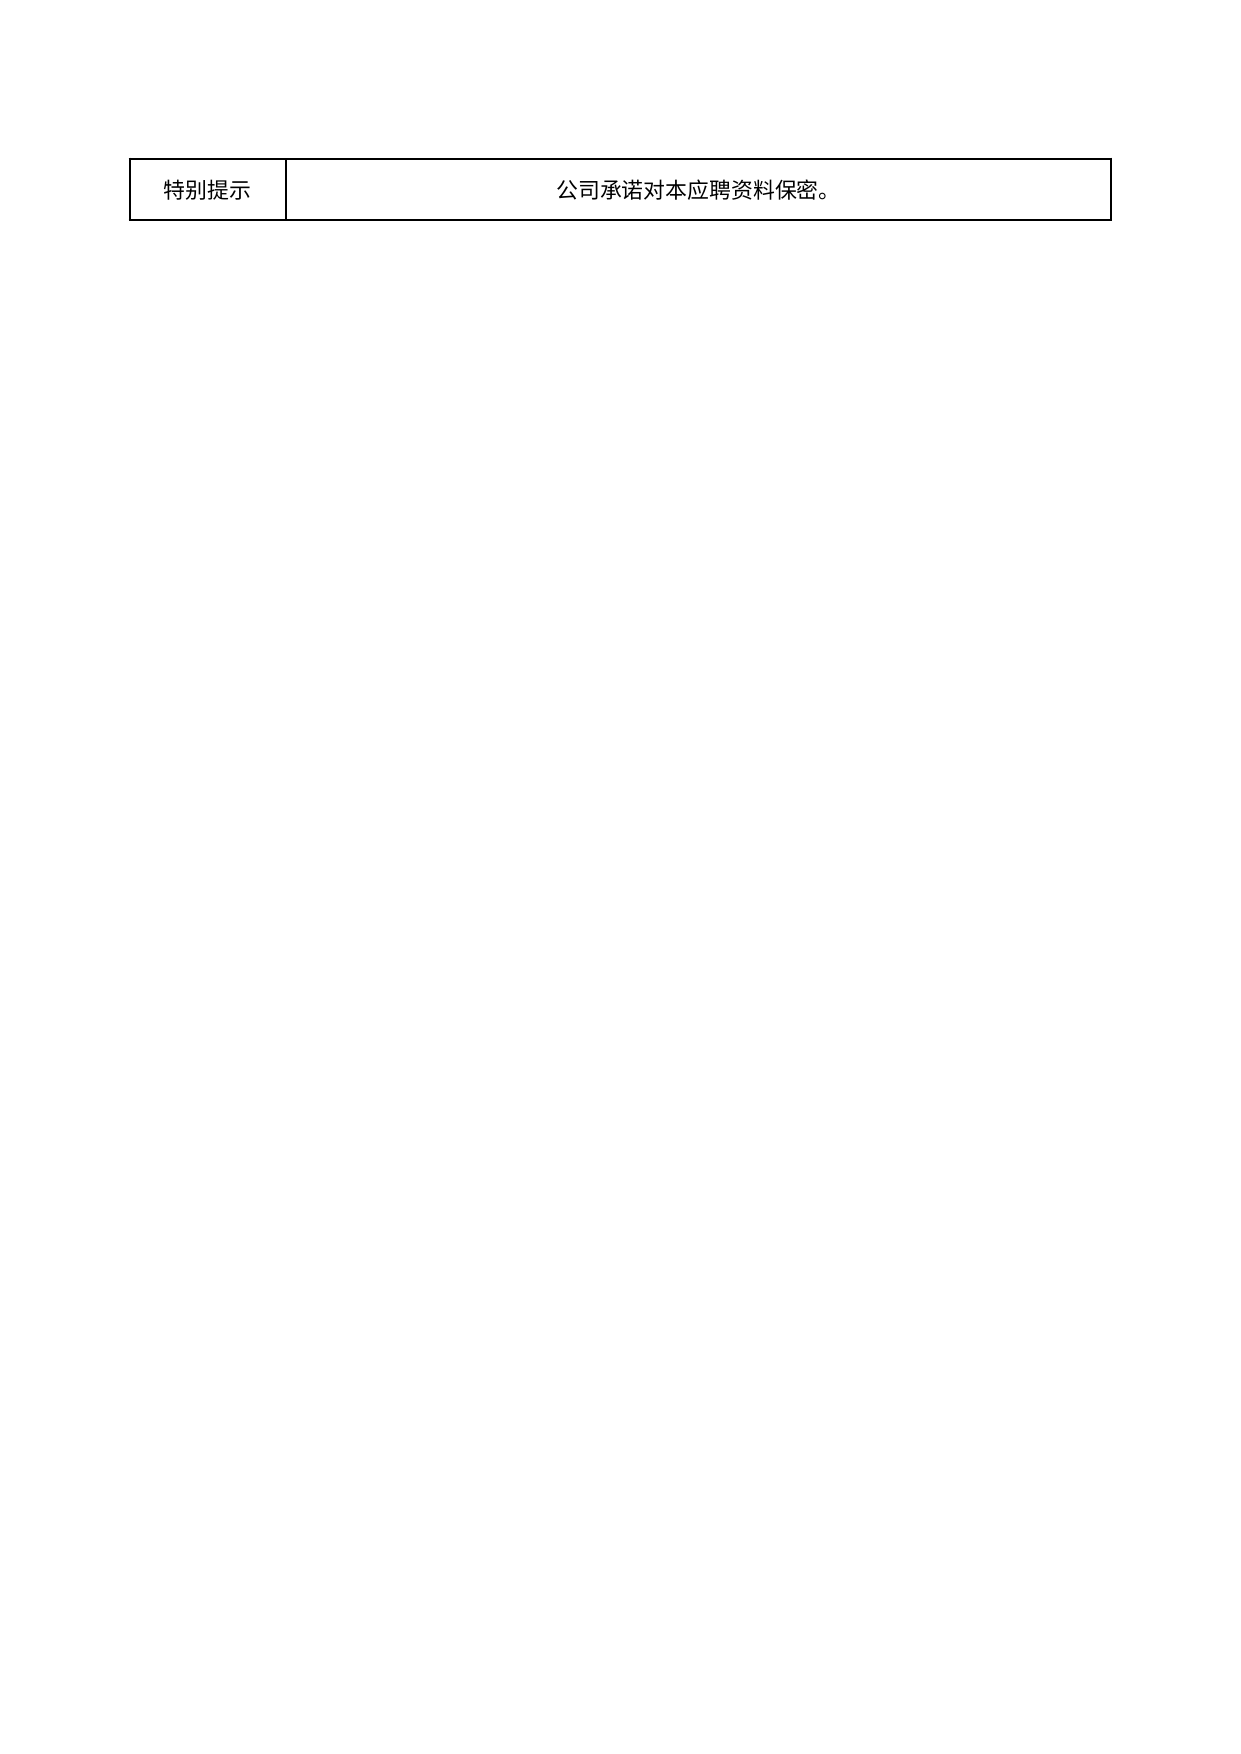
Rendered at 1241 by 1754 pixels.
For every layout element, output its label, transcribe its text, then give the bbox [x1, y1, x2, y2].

table_cell 公司承诺对本应聘资料保密。 [287, 160, 1110, 218]
table_cell 特别提示 [131, 160, 285, 218]
